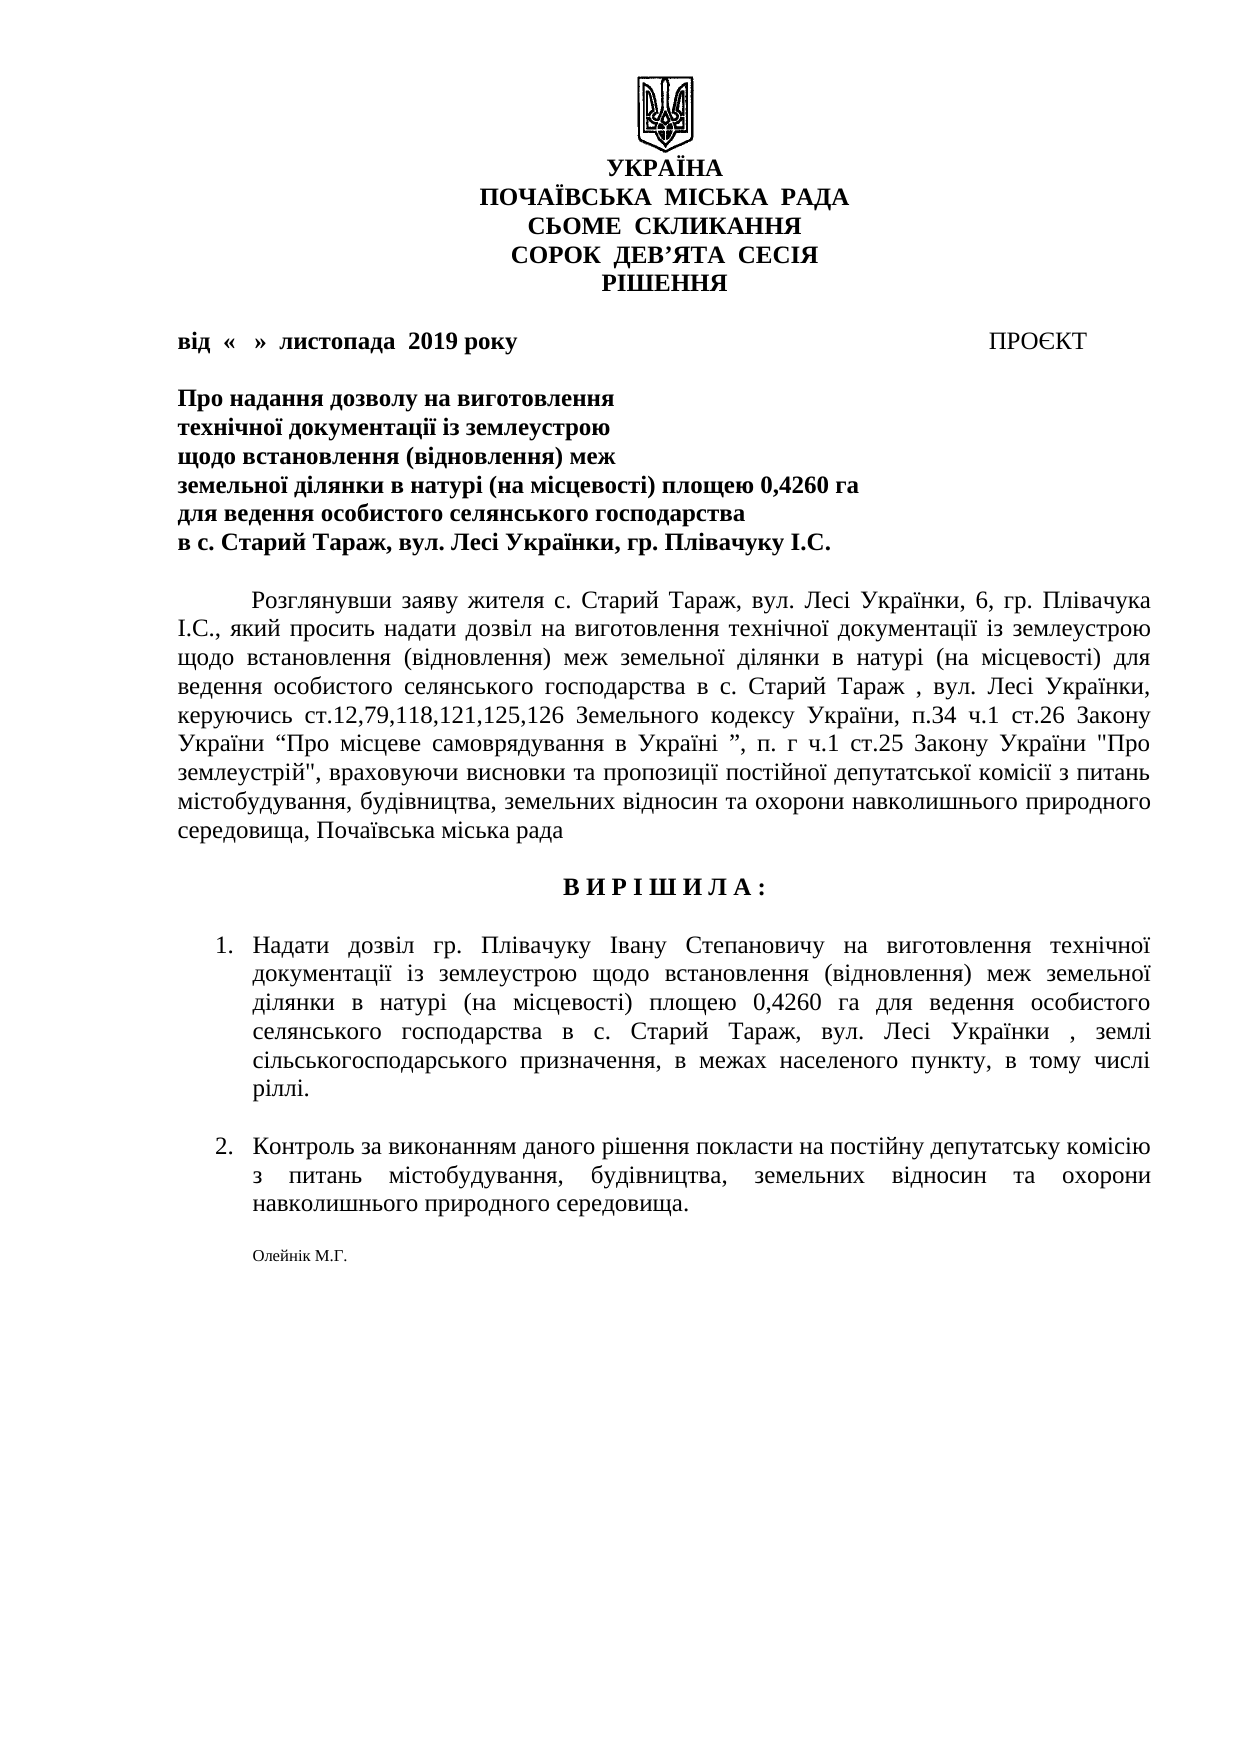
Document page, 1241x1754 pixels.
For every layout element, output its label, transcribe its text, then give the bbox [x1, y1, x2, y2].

list Контроль за виконанням даного рішення покласти на постійну депутатську комісію з питань містобудування, будівництва, земельних відносин та охорони навколишнього природного середовища. [215, 1131, 1152, 1217]
text В И Р І Ш И Л А : [177, 872, 1152, 901]
list Надати дозвіл гр. Плівачуку Івану Степановичу на виготовлення технічної документації із землеустрою щодо встановлення (відновлення) меж земельної ділянки в натурі (на місцевості) площею 0,4260 га для ведення особистого селянського господарства в с. Старий Тараж, вул. Лесі Українки , землі сільськогосподарського призначення, в межах населеного пункту, в тому числі ріллі. [215, 930, 1152, 1102]
text Про надання дозволу на виготовлення [177, 383, 1152, 412]
text для ведення особистого селянського господарства [177, 498, 1152, 527]
text в с. Старий Тараж, вул. Лесі Українки, гр. Плівачуку І.С. [177, 527, 1152, 556]
text щодо встановлення (відновлення) меж [177, 441, 1152, 470]
text Розглянувши заяву жителя с. Старий Тараж, вул. Лесі Українки, 6, гр. Плівачука І.С., який просить надати дозвіл на виготовлення технічної документації із землеустрою щодо встановлення (відновлення) меж земельної ділянки в натурі (на місцевості) для ведення особистого селянського господарства в с. Старий Тараж , вул. Лесі Українки, керуючись ст.12,79,118,121,125,126 Земельного кодексу України, п.34 ч.1 ст.26 Закону України “Про місцеве самоврядування в Україні ”, п. г ч.1 ст.25 Закону України "Про землеустрій", враховуючи висновки та пропозиції постійної депутатської комісії з питань містобудування, будівництва, земельних відносин та охорони навколишнього природного середовища, Почаївська міська рада [177, 585, 1152, 843]
text від « » листопада 2019 року ПРОЄКТ [177, 326, 1152, 355]
text технічної документації із землеустрою [177, 412, 1152, 441]
list Олейнік М.Г. [252, 1246, 1152, 1265]
picture [632, 73, 697, 154]
text земельної ділянки в натурі (на місцевості) площею 0,4260 га [177, 470, 1152, 498]
